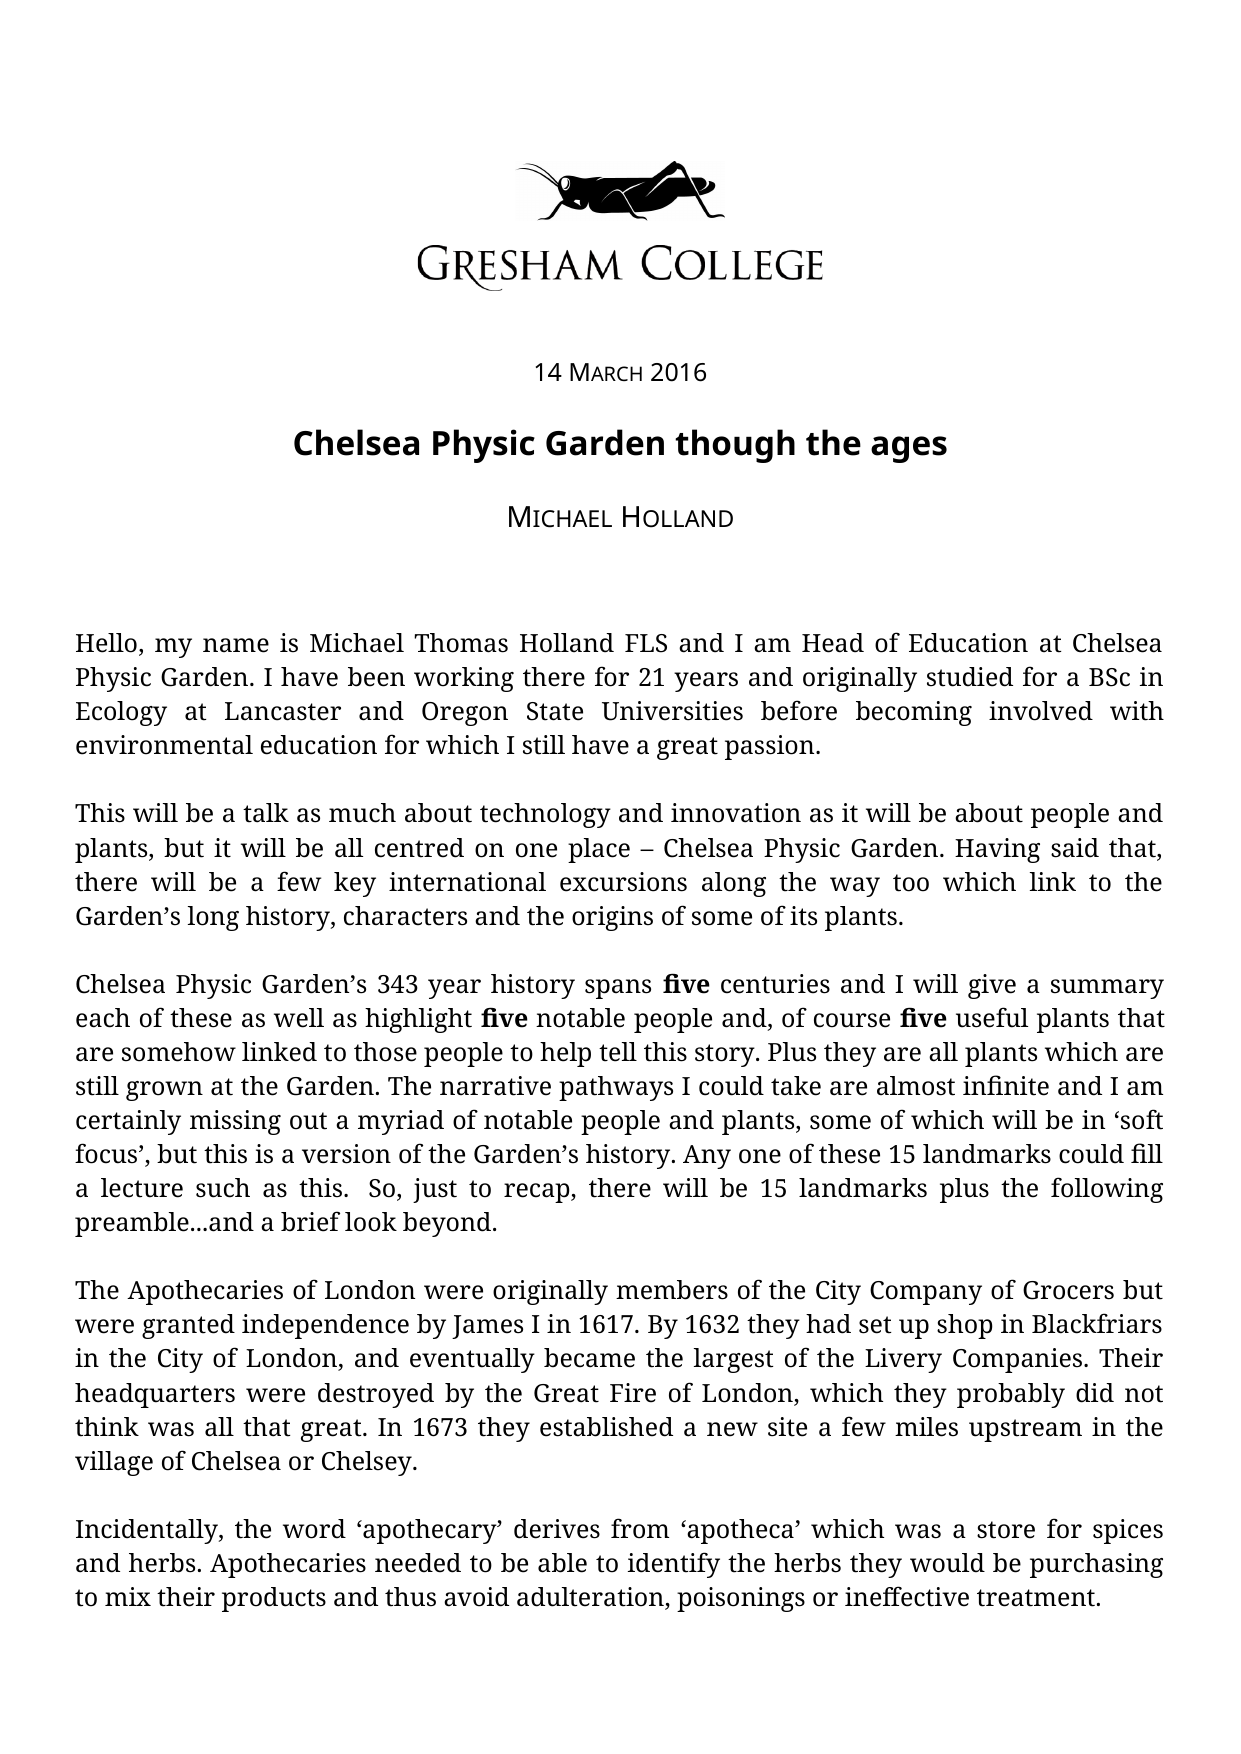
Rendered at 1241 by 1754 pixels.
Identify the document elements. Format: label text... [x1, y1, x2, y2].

text Michael Holland [75, 496, 1165, 536]
text Chelsea Physic Garden’s 343 year history spans five centuries and I will give a summary each of these as well as highlight five notable people and, of course five useful plants that are somehow linked to those people to help tell this story. Plus they are all plants which are still grown at the Garden. The narrative pathways I could take are almost infinite and I am certainly missing out a myriad of notable people and plants, some of which will be in ‘soft focus’, but this is a version of the Garden’s history. Any one of these 15 landmarks could fill a lecture such as this. So, just to recap, there will be 15 landmarks plus the following preamble...and a brief look beyond. [75, 966, 1165, 1239]
text The Apothecaries of London were originally members of the City Company of Grocers but were granted independence by James I in 1617. By 1632 they had set up shop in Blackfriars in the City of London, and eventually became the largest of the Livery Companies. Their headquarters were destroyed by the Great Fire of London, which they probably did not think was all that great. In 1673 they established a new site a few miles upstream in the village of Chelsea or Chelsey. [75, 1273, 1165, 1477]
picture [515, 161, 725, 221]
text Hello, my name is Michael Thomas Holland FLS and I am Head of Education at Chelsea Physic Garden. I have been working there for 21 years and originally studied for a BSc in Ecology at Lancaster and Oregon State Universities before becoming involved with environmental education for which I still have a great passion. [75, 626, 1165, 762]
text Incidentally, the word ‘apothecary’ derives from ‘apotheca’ which was a store for spices and herbs. Apothecaries needed to be able to identify the herbs they would be purchasing to mix their products and thus avoid adulteration, poisonings or ineffective treatment. [75, 1477, 1165, 1614]
text 14 March 2016 [75, 316, 1165, 389]
text Chelsea Physic Garden though the ages [75, 419, 1165, 465]
text This will be a talk as much about technology and innovation as it will be about people and plants, but it will be all centred on one place – Chelsea Physic Garden. Having said that, there will be a few key international excursions along the way too which link to the Garden’s long history, characters and the origins of some of its plants. [75, 796, 1165, 932]
picture [417, 245, 823, 291]
